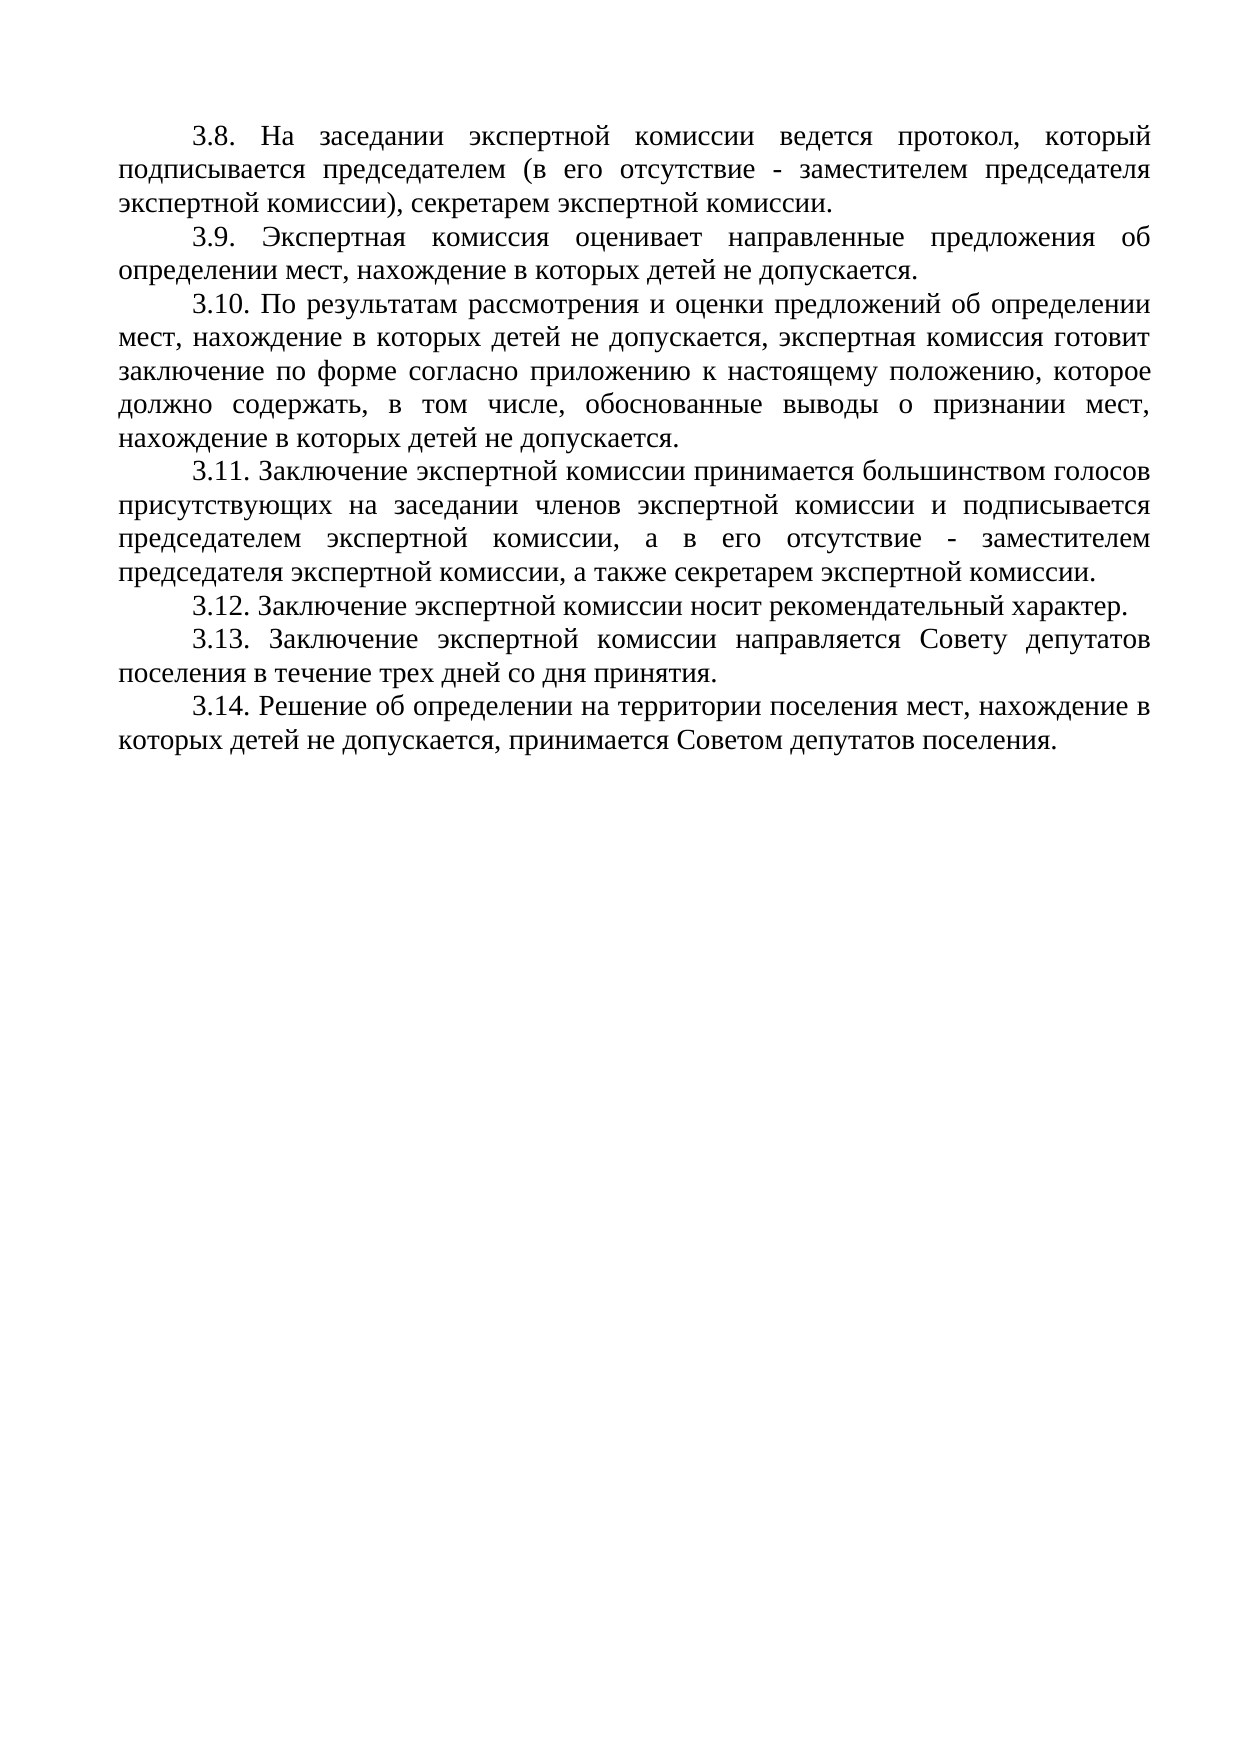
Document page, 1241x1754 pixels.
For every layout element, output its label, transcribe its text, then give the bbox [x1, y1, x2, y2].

text 3.12. Заключение экспертной комиссии носит рекомендательный характер. [118, 588, 1152, 621]
text 3.11. Заключение экспертной комиссии принимается большинством голосов присутствующих на заседании членов экспертной комиссии и подписывается председателем экспертной комиссии, а в его отсутствие - заместителем председателя экспертной комиссии, а также секретарем экспертной комиссии. [118, 453, 1152, 588]
text 3.13. Заключение экспертной комиссии направляется Совету депутатов поселения в течение трех дней со дня принятия. [118, 621, 1152, 688]
text 3.9. Экспертная комиссия оценивает направленные предложения об определении мест, нахождение в которых детей не допускается. [118, 219, 1152, 286]
text 3.8. На заседании экспертной комиссии ведется протокол, который подписывается председателем (в его отсутствие - заместителем председателя экспертной комиссии), секретарем экспертной комиссии. [118, 118, 1152, 219]
text 3.10. По результатам рассмотрения и оценки предложений об определении мест, нахождение в которых детей не допускается, экспертная комиссия готовит заключение по форме согласно приложению к настоящему положению, которое должно содержать, в том числе, обоснованные выводы о признании мест, нахождение в которых детей не допускается. [118, 286, 1152, 453]
text 3.14. Решение об определении на территории поселения мест, нахождение в которых детей не допускается, принимается Советом депутатов поселения. [118, 688, 1152, 755]
